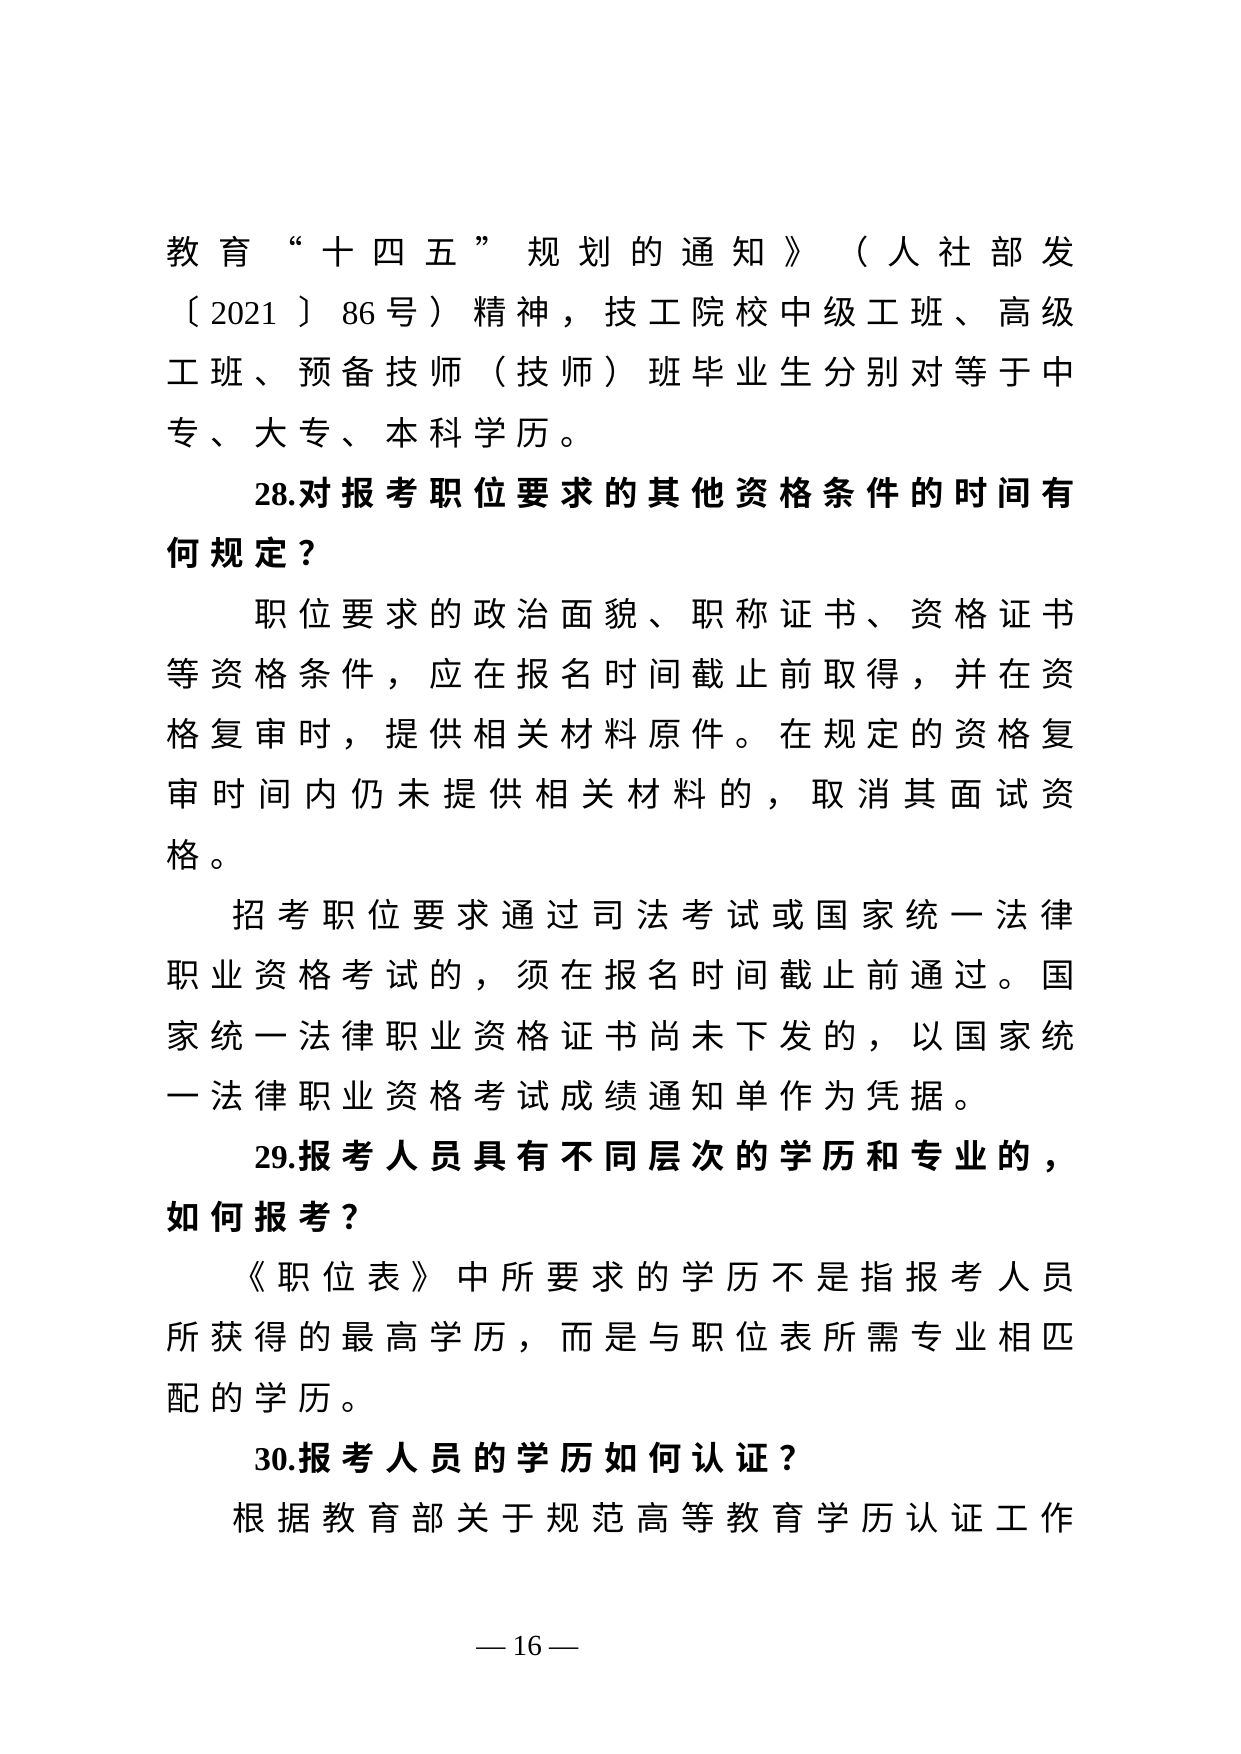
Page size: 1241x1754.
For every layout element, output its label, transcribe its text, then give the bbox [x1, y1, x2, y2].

text 招考职位要求通过司法考试或国家统一法律职业资格考试的，须在报名时间截止前通过。国家统一法律职业资格证书尚未下发的，以国家统一法律职业资格考试成绩通知单作为凭据。 [167, 883, 1085, 1124]
text 《职位表》中所要求的学历不是指报考人员所获得的最高学历，而是与职位表所需专业相匹配的学历。 [167, 1245, 1085, 1426]
text 30.报考人员的学历如何认证？ [167, 1426, 1085, 1486]
text 28.对报考职位要求的其他资格条件的时间有何规定？ [167, 461, 1085, 581]
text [167, 219, 1085, 461]
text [167, 1486, 1085, 1546]
text 29.报考人员具有不同层次的学历和专业的，如何报考？ [167, 1124, 1085, 1245]
text 职位要求的政治面貌、职称证书、资格证书等资格条件，应在报名时间截止前取得，并在资格复审时，提供相关材料原件。在规定的资格复审时间内仍未提供相关材料的，取消其面试资格。 [167, 581, 1085, 883]
